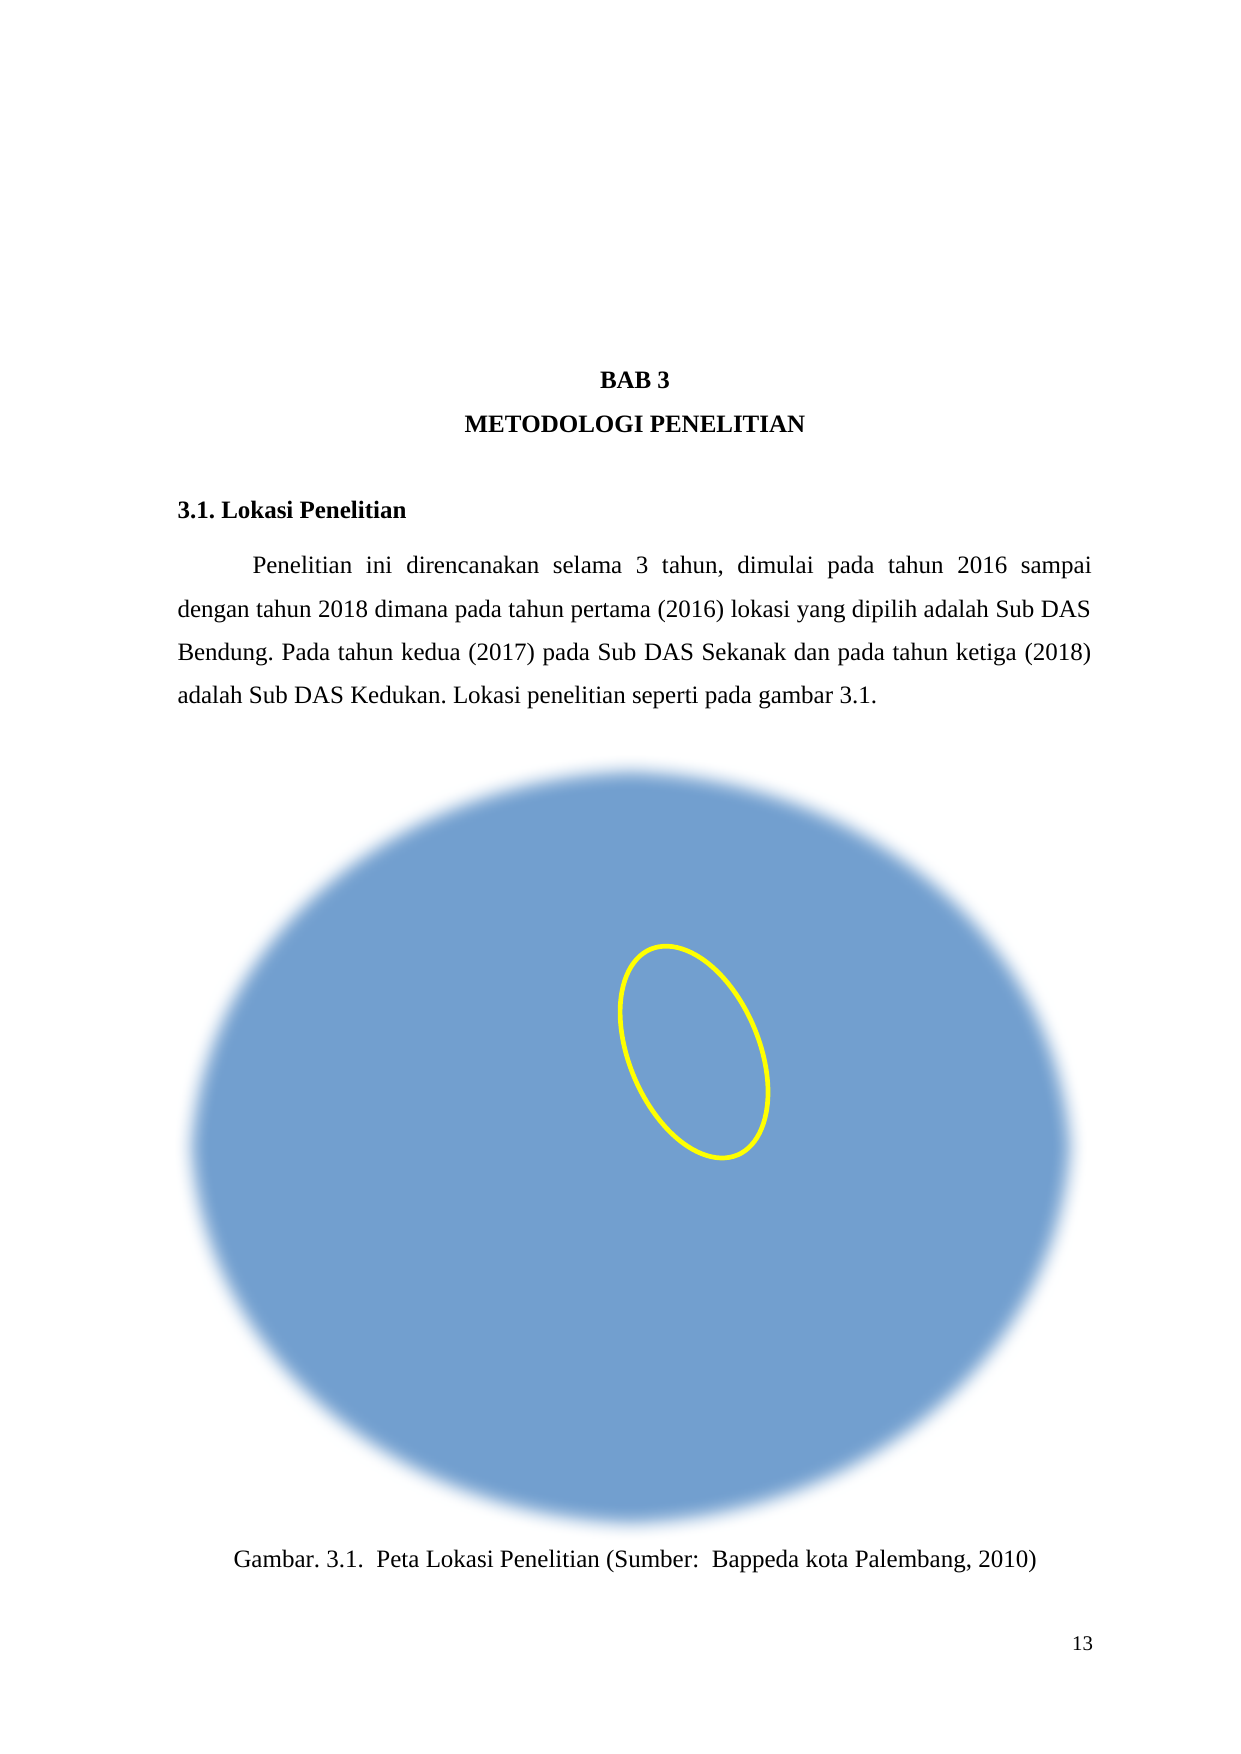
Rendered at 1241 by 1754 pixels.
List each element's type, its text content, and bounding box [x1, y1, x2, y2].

text BAB 3 [177, 366, 1092, 394]
text Penelitian ini direncanakan selama 3 tahun, dimulai pada tahun 2016 sampai dengan tahun 2018 dimana pada tahun pertama (2016) lokasi yang dipilih adalah Sub DAS Bendung. Pada tahun kedua (2017) pada Sub DAS Sekanak dan pada tahun ketiga (2018) adalah Sub DAS Kedukan. Lokasi penelitian seperti pada gambar 3.1. [177, 551, 1092, 709]
text 3.1. Lokasi Penelitian [177, 495, 1092, 524]
text METODOLOGI PENELITIAN [177, 409, 1092, 437]
text Gambar. 3.1. Peta Lokasi Penelitian (Sumber: Bappeda kota Palembang, 2010) [177, 1544, 1092, 1573]
